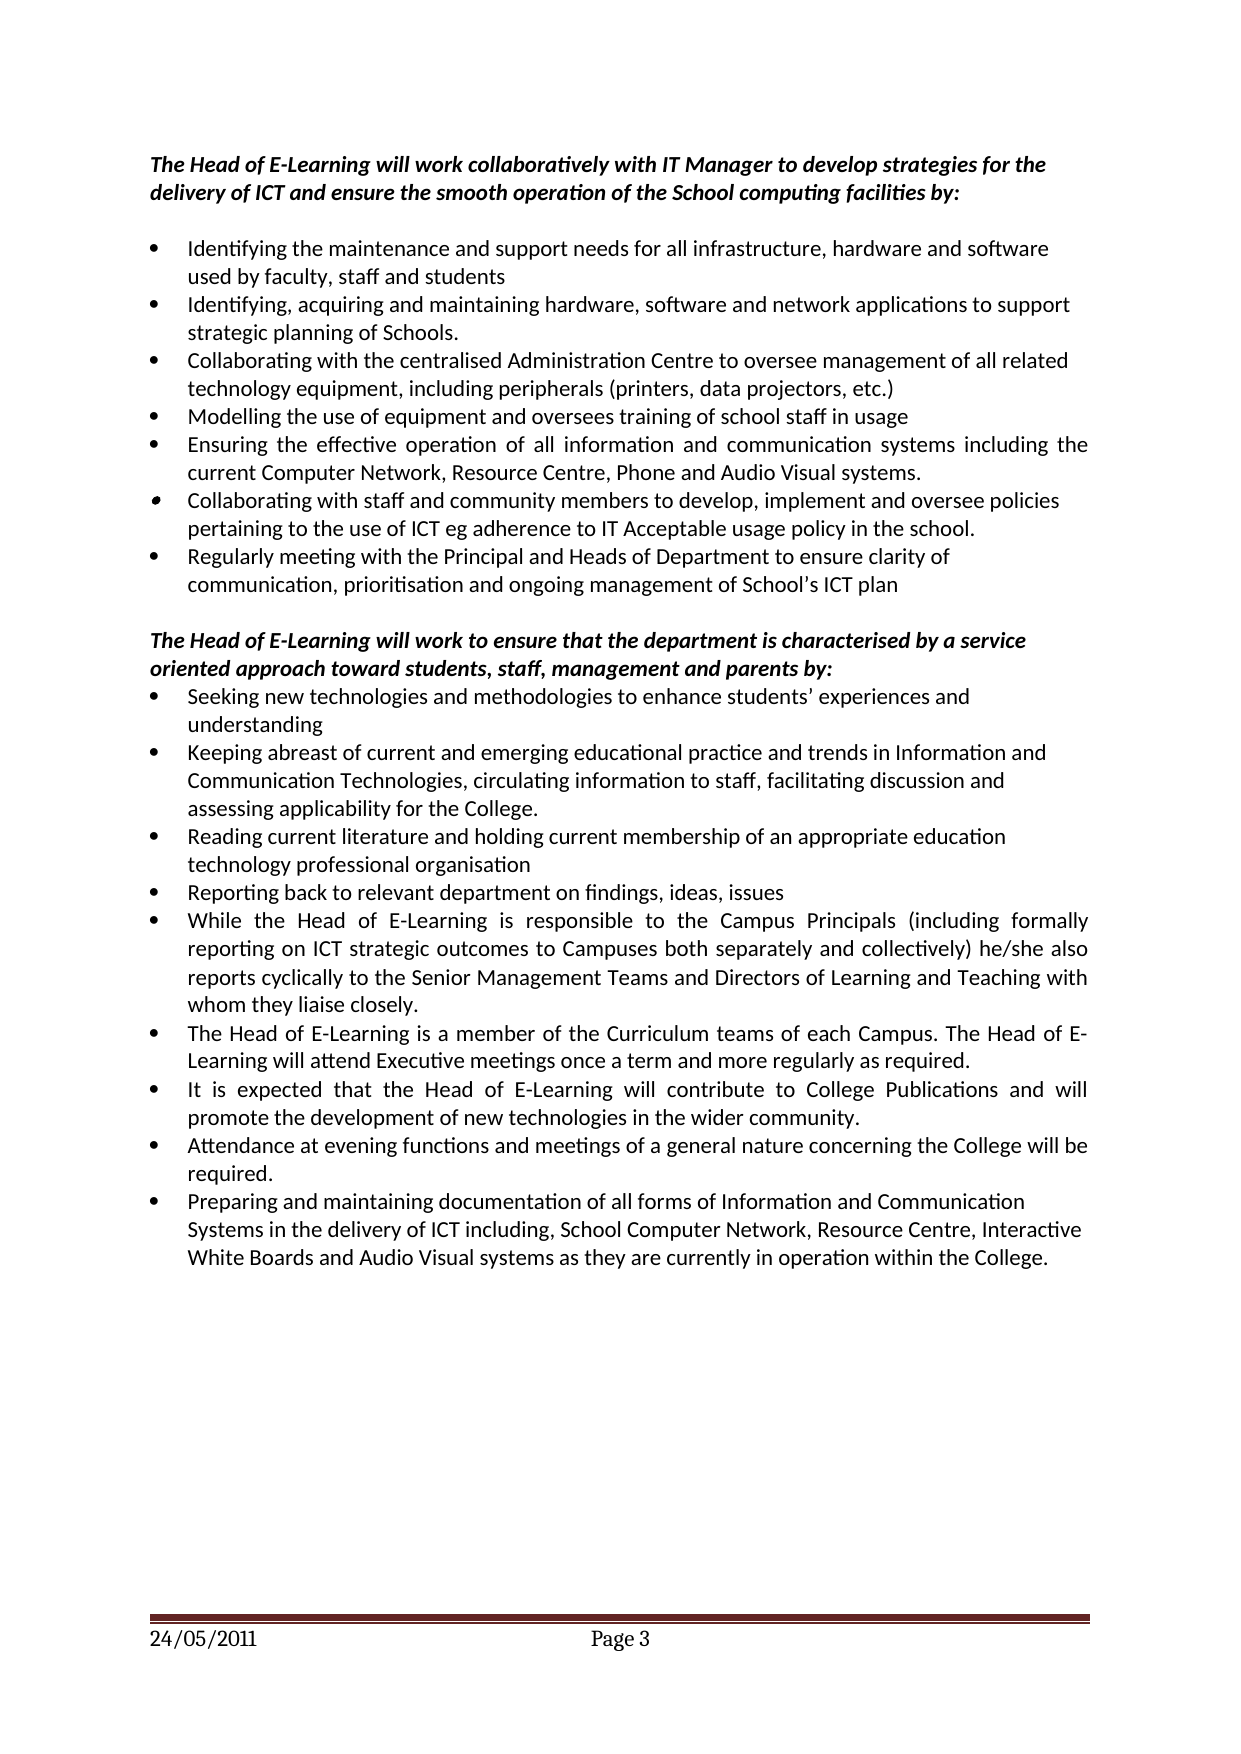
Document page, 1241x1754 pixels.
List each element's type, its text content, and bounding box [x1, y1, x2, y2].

list Attendance at evening functions and meetings of a general nature concerning the College will be required. [150, 1131, 1090, 1187]
list Keeping abreast of current and emerging educational practice and trends in Information and Communication Technologies, circulating information to staff, facilitating discussion and assessing applicability for the College. [150, 738, 1090, 822]
list Identifying, acquiring and maintaining hardware, software and network applications to support strategic planning of Schools. [150, 290, 1090, 346]
list Collaborating with staff and community members to develop, implement and oversee policies pertaining to the use of ICT eg adherence to IT Acceptable usage policy in the school. [150, 486, 1090, 542]
list Preparing and maintaining documentation of all forms of Information and Communication Systems in the delivery of ICT including, School Computer Network, Resource Centre, Interactive White Boards and Audio Visual systems as they are currently in operation within the College. [150, 1187, 1090, 1271]
list While the Head of E-Learning is responsible to the Campus Principals (including formally reporting on ICT strategic outcomes to Campuses both separately and collectively) he/she also reports cyclically to the Senior Management Teams and Directors of Learning and Teaching with whom they liaise closely. [150, 907, 1090, 1019]
list Modelling the use of equipment and oversees training of school staff in usage [150, 402, 1090, 430]
list Ensuring the effective operation of all information and communication systems including the current Computer Network, Resource Centre, Phone and Audio Visual systems. [150, 430, 1090, 486]
list Identifying the maintenance and support needs for all infrastructure, hardware and software used by faculty, staff and students [150, 234, 1090, 290]
list Reporting back to relevant department on findings, ideas, issues [150, 878, 1090, 907]
text The Head of E-Learning will work to ensure that the department is characterised by a service oriented approach toward students, staff, management and parents by: [150, 626, 1090, 682]
list It is expected that the Head of E-Learning will contribute to College Publications and will promote the development of new technologies in the wider community. [150, 1075, 1090, 1131]
text The Head of E-Learning will work collaboratively with IT Manager to develop strategies for the delivery of ICT and ensure the smooth operation of the School computing facilities by: [150, 150, 1090, 206]
list Reading current literature and holding current membership of an appropriate education technology professional organisation [150, 822, 1090, 878]
list Regularly meeting with the Principal and Heads of Department to ensure clarity of communication, prioritisation and ongoing management of School’s ICT plan [150, 542, 1090, 598]
list The Head of E-Learning is a member of the Curriculum teams of each Campus. The Head of E-Learning will attend Executive meetings once a term and more regularly as required. [150, 1019, 1090, 1075]
list Collaborating with the centralised Administration Centre to oversee management of all related technology equipment, including peripherals (printers, data projectors, etc.) [150, 346, 1090, 402]
list Seeking new technologies and methodologies to enhance students’ experiences and understanding [150, 682, 1090, 738]
